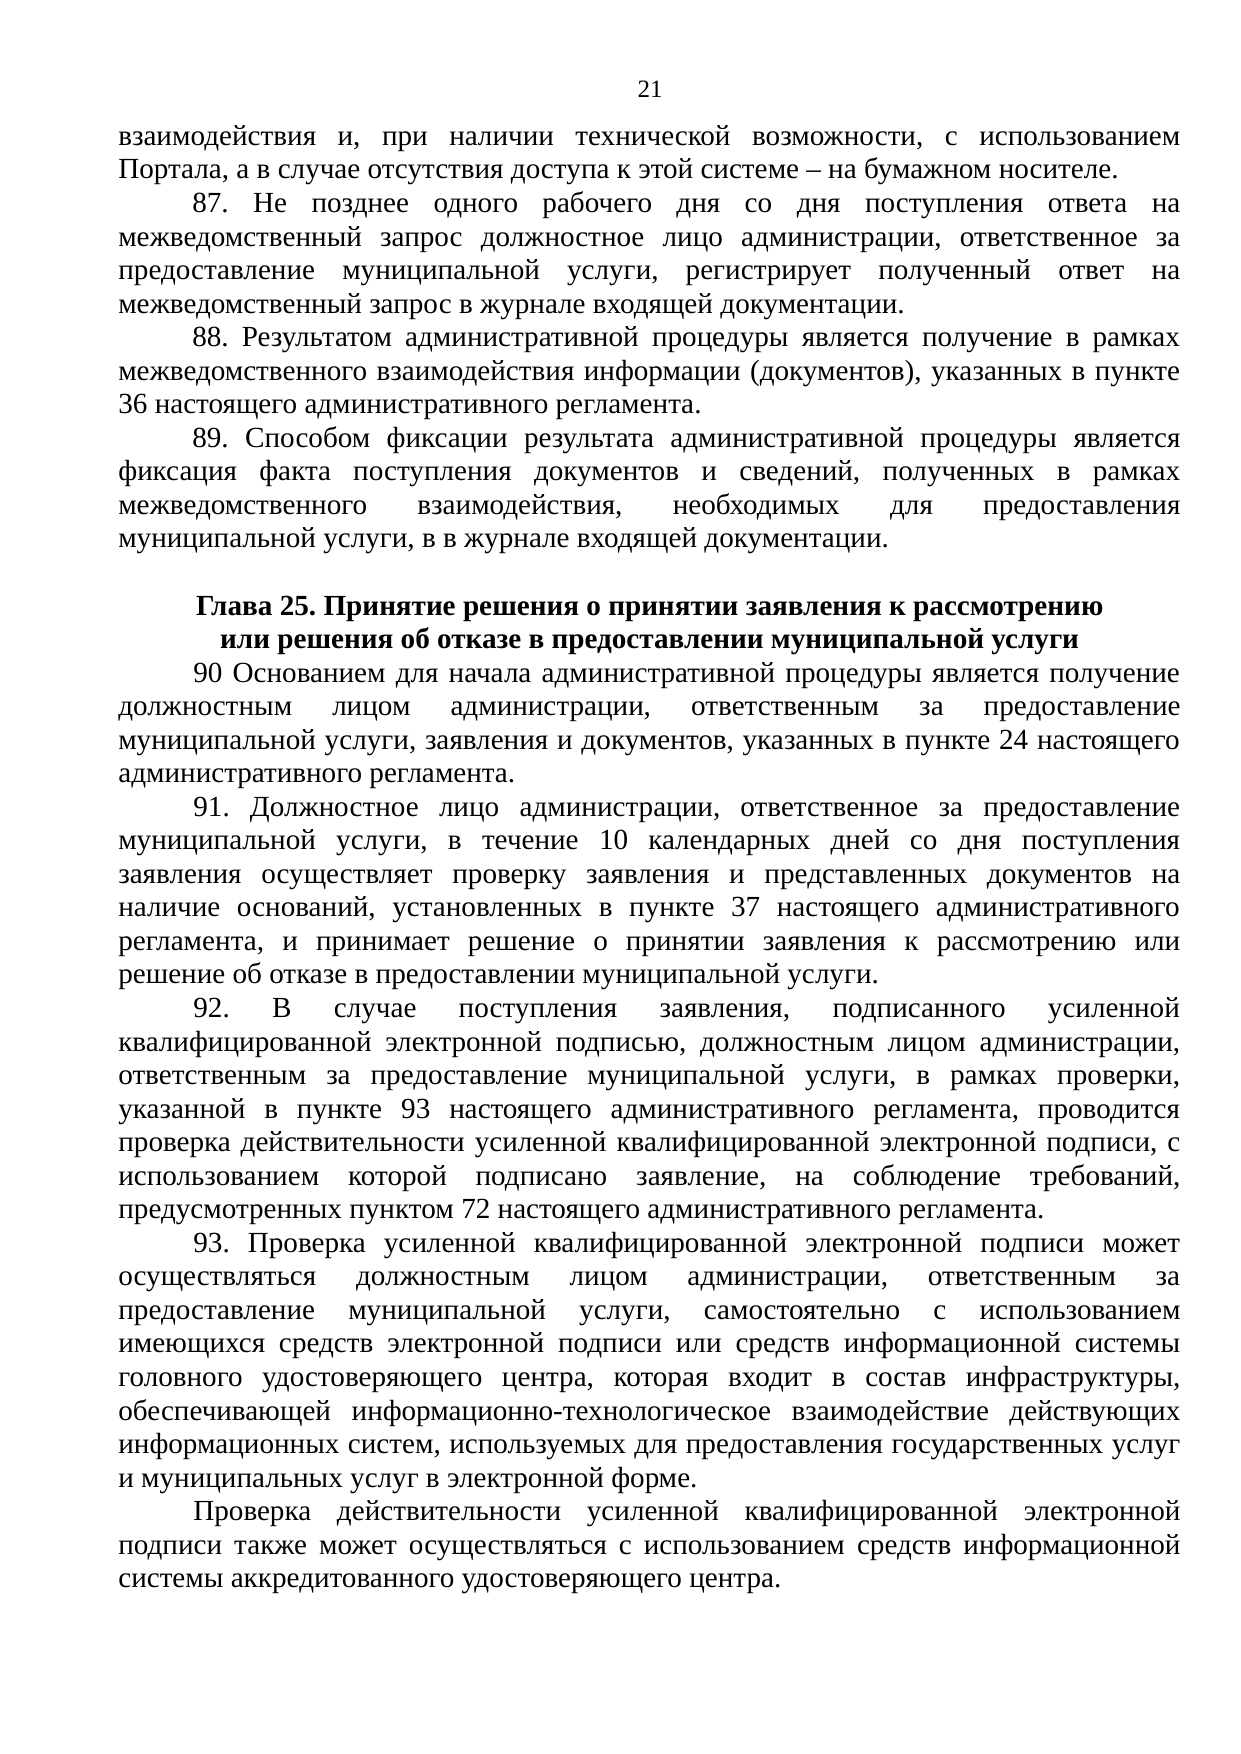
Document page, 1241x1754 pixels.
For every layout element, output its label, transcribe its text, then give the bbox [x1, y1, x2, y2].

text 91. Должностное лицо администрации, ответственное за предоставление муниципальной услуги, в течение 10 календарных дней со дня поступления заявления осуществляет проверку заявления и представленных документов на наличие оснований, установленных в пункте 37 настоящего административного регламента, и принимает решение о принятии заявления к рассмотрению или решение об отказе в предоставлении муниципальной услуги. [118, 789, 1181, 990]
text Глава 25. Принятие решения о принятии заявления к рассмотрению или решения об отказе в предоставлении муниципальной услуги [118, 588, 1181, 655]
text Проверка действительности усиленной квалифицированной электронной подписи также может осуществляться с использованием средств информационной системы аккредитованного удостоверяющего центра. [118, 1493, 1181, 1594]
text 89. Способом фиксации результата административной процедуры является фиксация факта поступления документов и сведений, полученных в рамках межведомственного взаимодействия, необходимых для предоставления муниципальной услуги, в в журнале входящей документации. [118, 420, 1181, 554]
text 90 Основанием для начала административной процедуры является получение должностным лицом администрации, ответственным за предоставление муниципальной услуги, заявления и документов, указанных в пункте 24 настоящего административного регламента. [118, 655, 1181, 789]
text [118, 118, 1181, 185]
text 88. Результатом административной процедуры является получение в рамках межведомственного взаимодействия информации (документов), указанных в пункте 36 настоящего административного регламента. [118, 319, 1181, 420]
text 87. Не позднее одного рабочего дня со дня поступления ответа на межведомственный запрос должностное лицо администрации, ответственное за предоставление муниципальной услуги, регистрирует полученный ответ на межведомственный запрос в журнале входящей документации. [118, 185, 1181, 319]
text 93. Проверка усиленной квалифицированной электронной подписи может осуществляться должностным лицом администрации, ответственным за предоставление муниципальной услуги, самостоятельно с использованием имеющихся средств электронной подписи или средств информационной системы головного удостоверяющего центра, которая входит в состав инфраструктуры, обеспечивающей информационно-технологическое взаимодействие действующих информационных систем, используемых для предоставления государственных услуг и муниципальных услуг в электронной форме. [118, 1225, 1181, 1493]
text 92. В случае поступления заявления, подписанного усиленной квалифицированной электронной подписью, должностным лицом администрации, ответственным за предоставление муниципальной услуги, в рамках проверки, указанной в пункте 93 настоящего административного регламента, проводится проверка действительности усиленной квалифицированной электронной подписи, с использованием которой подписано заявление, на соблюдение требований, предусмотренных пунктом 72 настоящего административного регламента. [118, 990, 1181, 1225]
